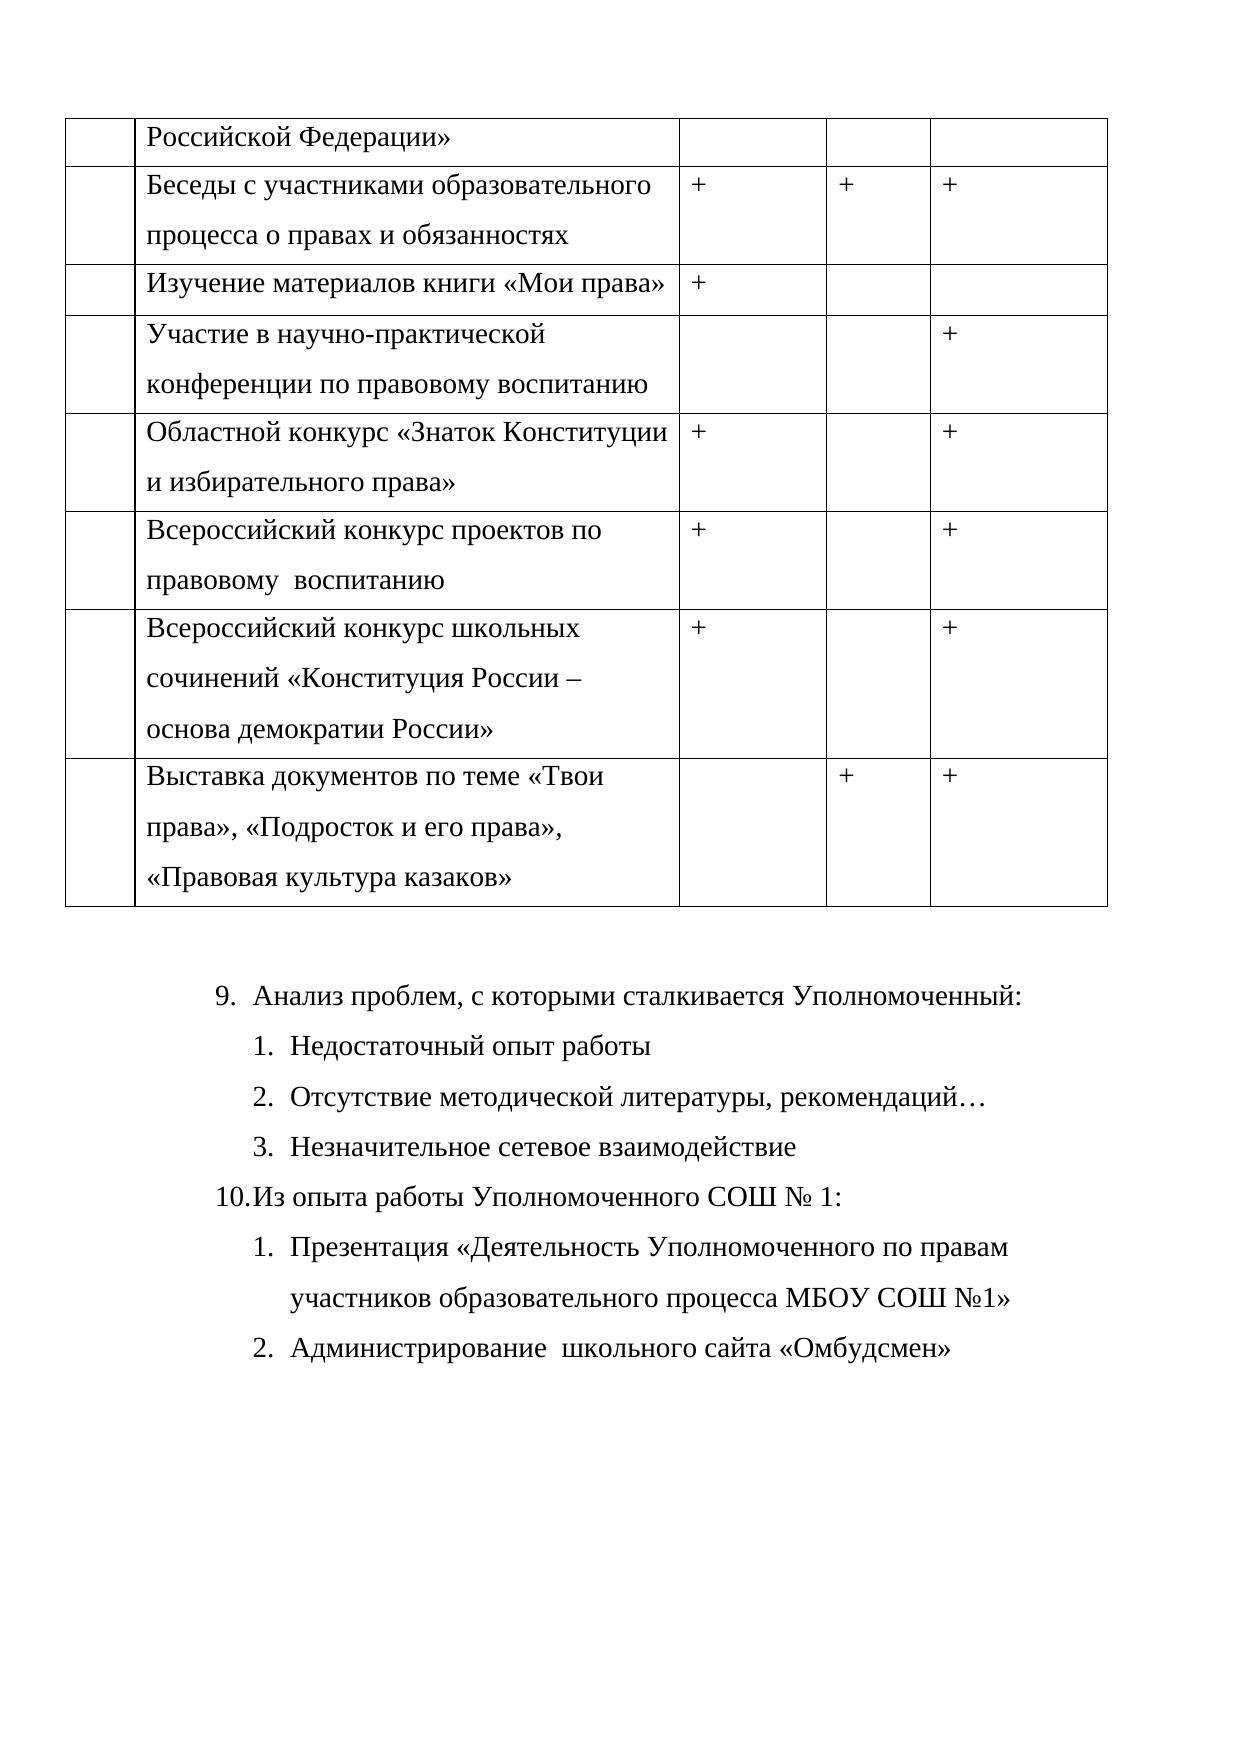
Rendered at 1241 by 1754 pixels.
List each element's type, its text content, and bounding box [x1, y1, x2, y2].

table_cell [66, 265, 134, 315]
table_cell + [931, 610, 1107, 757]
table_cell + [680, 512, 826, 609]
table_cell + [680, 414, 826, 511]
table_cell [66, 167, 134, 264]
table_cell + [931, 759, 1107, 906]
table_cell + [827, 119, 930, 166]
table_cell Выставка документов по теме «Твои права», «Подросток и его права», «Правовая культура казаков» [136, 759, 679, 906]
list Отсутствие методической литературы, рекомендаций… [252, 1079, 1152, 1112]
table_cell + [931, 119, 1107, 166]
table_cell [827, 512, 930, 609]
table_cell + [931, 414, 1107, 511]
table_cell [66, 759, 134, 906]
table_cell [66, 414, 134, 511]
table_cell Беседы с участниками образовательного процесса о правах и обязанностях [136, 167, 679, 264]
table_cell [680, 316, 826, 413]
table_cell Всероссийский конкурс проектов по правовому воспитанию [136, 512, 679, 609]
table_cell [66, 119, 134, 166]
table_cell [680, 759, 826, 906]
list Недостаточный опыт работы [252, 1028, 1152, 1062]
table_cell [827, 316, 930, 413]
table_cell Всероссийский конкурс школьных сочинений «Конституция России – основа демократии России» [136, 610, 679, 757]
list Презентация «Деятельность Уполномоченного по правам участников образовательного процесса МБОУ СОШ №1» [252, 1229, 1152, 1313]
table_cell Областной конкурс «Знаток Конституции и избирательного права» [136, 414, 679, 511]
list Анализ проблем, с которыми сталкивается Уполномоченный: [215, 978, 1152, 1012]
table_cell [136, 119, 679, 166]
table_cell + [680, 265, 826, 315]
table_cell [66, 610, 134, 757]
table_cell [931, 265, 1107, 315]
list Из опыта работы Уполномоченного СОШ № 1: [215, 1179, 1152, 1213]
list Незначительное сетевое взаимодействие [252, 1129, 1152, 1162]
table_cell + [931, 316, 1107, 413]
table_cell + [827, 167, 930, 264]
table_cell + [680, 610, 826, 757]
table_cell [827, 265, 930, 315]
table_cell [680, 119, 826, 166]
table_cell [66, 512, 134, 609]
table_cell Участие в научно-практической конференции по правовому воспитанию [136, 316, 679, 413]
table_cell + [931, 512, 1107, 609]
table_cell + [931, 167, 1107, 264]
table_cell [827, 414, 930, 511]
table_cell Изучение материалов книги «Мои права» [136, 265, 679, 315]
table_cell [827, 610, 930, 757]
table_cell [66, 316, 134, 413]
list Администрирование школьного сайта «Омбудсмен» [252, 1330, 1152, 1364]
table_cell + [680, 167, 826, 264]
table_cell + [827, 759, 930, 906]
